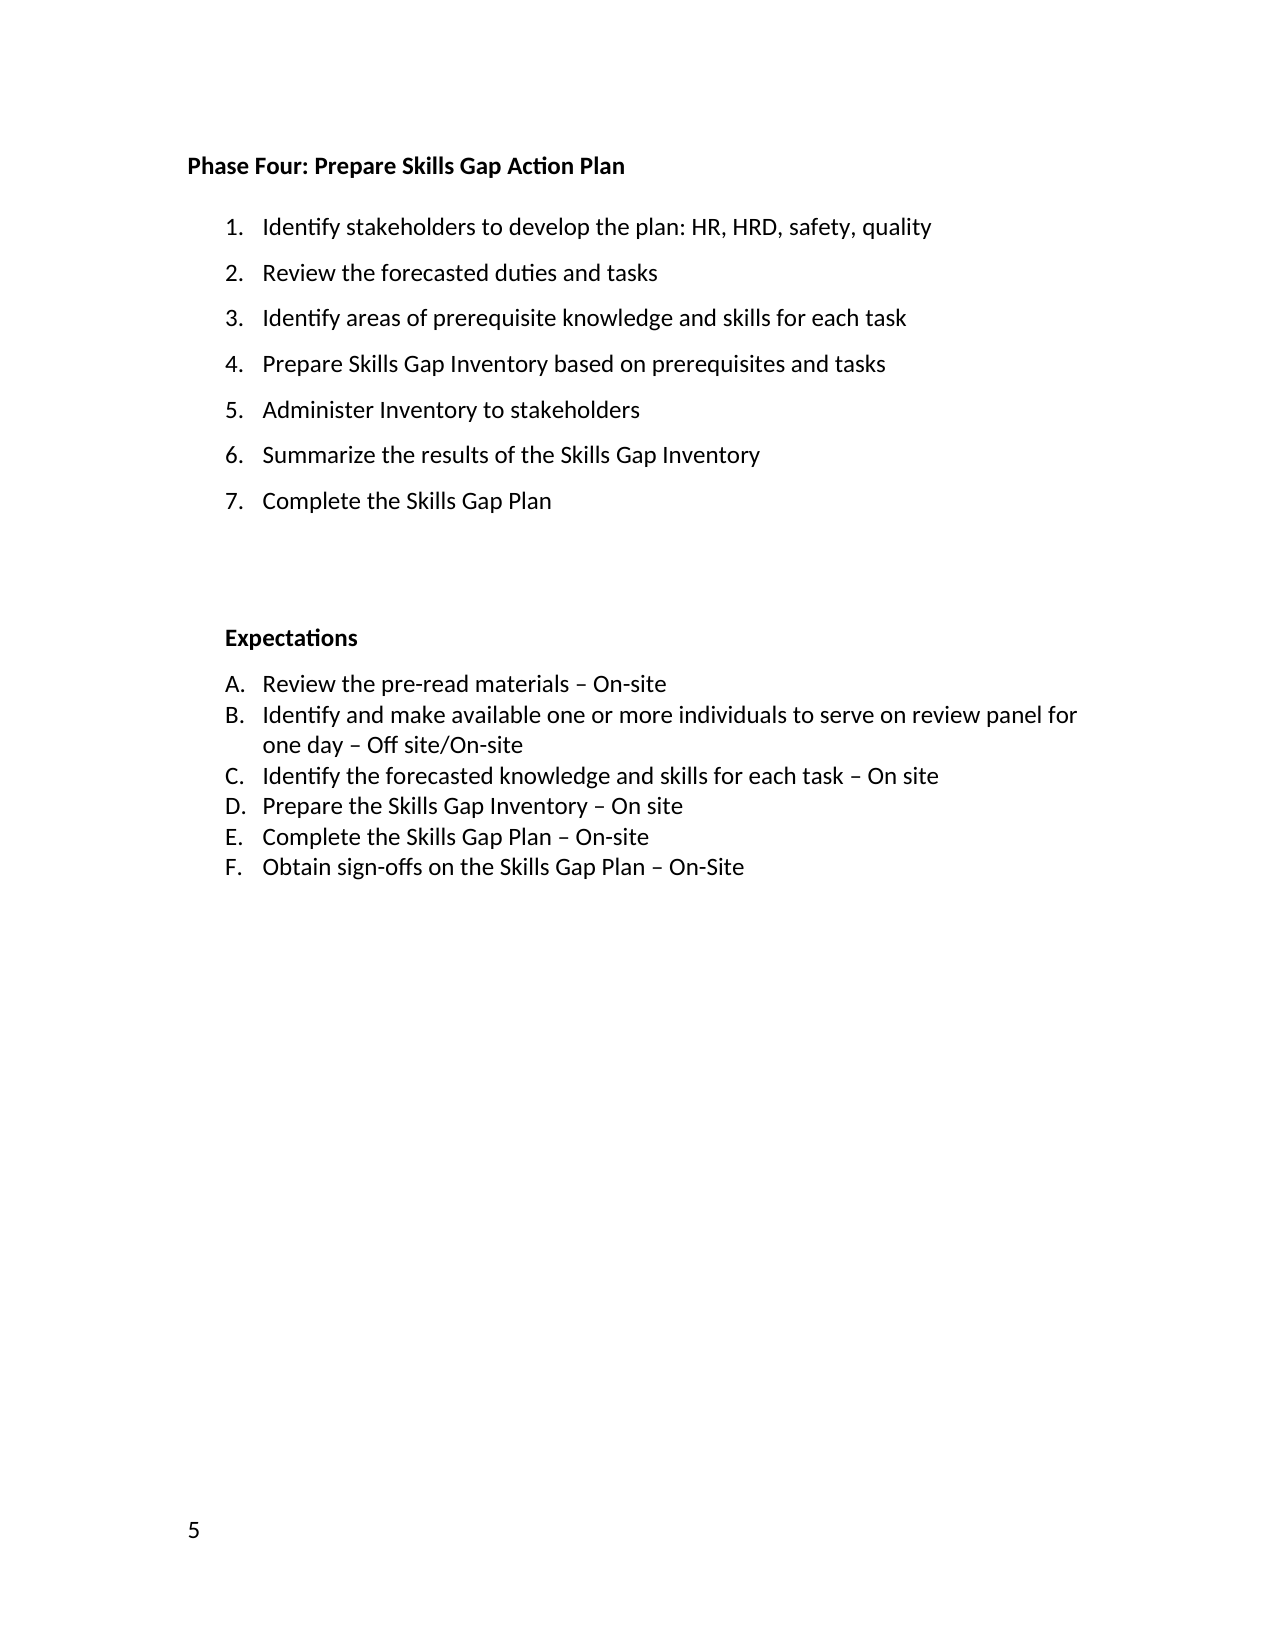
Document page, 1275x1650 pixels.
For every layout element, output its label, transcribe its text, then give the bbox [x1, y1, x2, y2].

list Identify areas of prerequisite knowledge and skills for each task [225, 302, 1087, 333]
list Administer Inventory to stakeholders [225, 394, 1087, 424]
list Review the forecasted duties and tasks [225, 257, 1087, 287]
list Review the pre-read materials – On-site [225, 668, 1087, 699]
list Identify stakeholders to develop the plan: HR, HRD, safety, quality [225, 211, 1087, 242]
list Obtain sign-offs on the Skills Gap Plan – On-Site [225, 851, 1087, 882]
list Identify and make available one or more individuals to serve on review panel for one day – Off site/On-site [225, 699, 1087, 760]
text Expectations [187, 623, 1087, 653]
list Complete the Skills Gap Plan [225, 485, 1087, 516]
text Phase Four: Prepare Skills Gap Action Plan [187, 150, 1087, 181]
list Prepare the Skills Gap Inventory – On site [225, 790, 1087, 821]
list Identify the forecasted knowledge and skills for each task – On site [225, 760, 1087, 790]
list Complete the Skills Gap Plan – On-site [225, 821, 1087, 851]
list Prepare Skills Gap Inventory based on prerequisites and tasks [225, 348, 1087, 379]
list Summarize the results of the Skills Gap Inventory [225, 440, 1087, 470]
